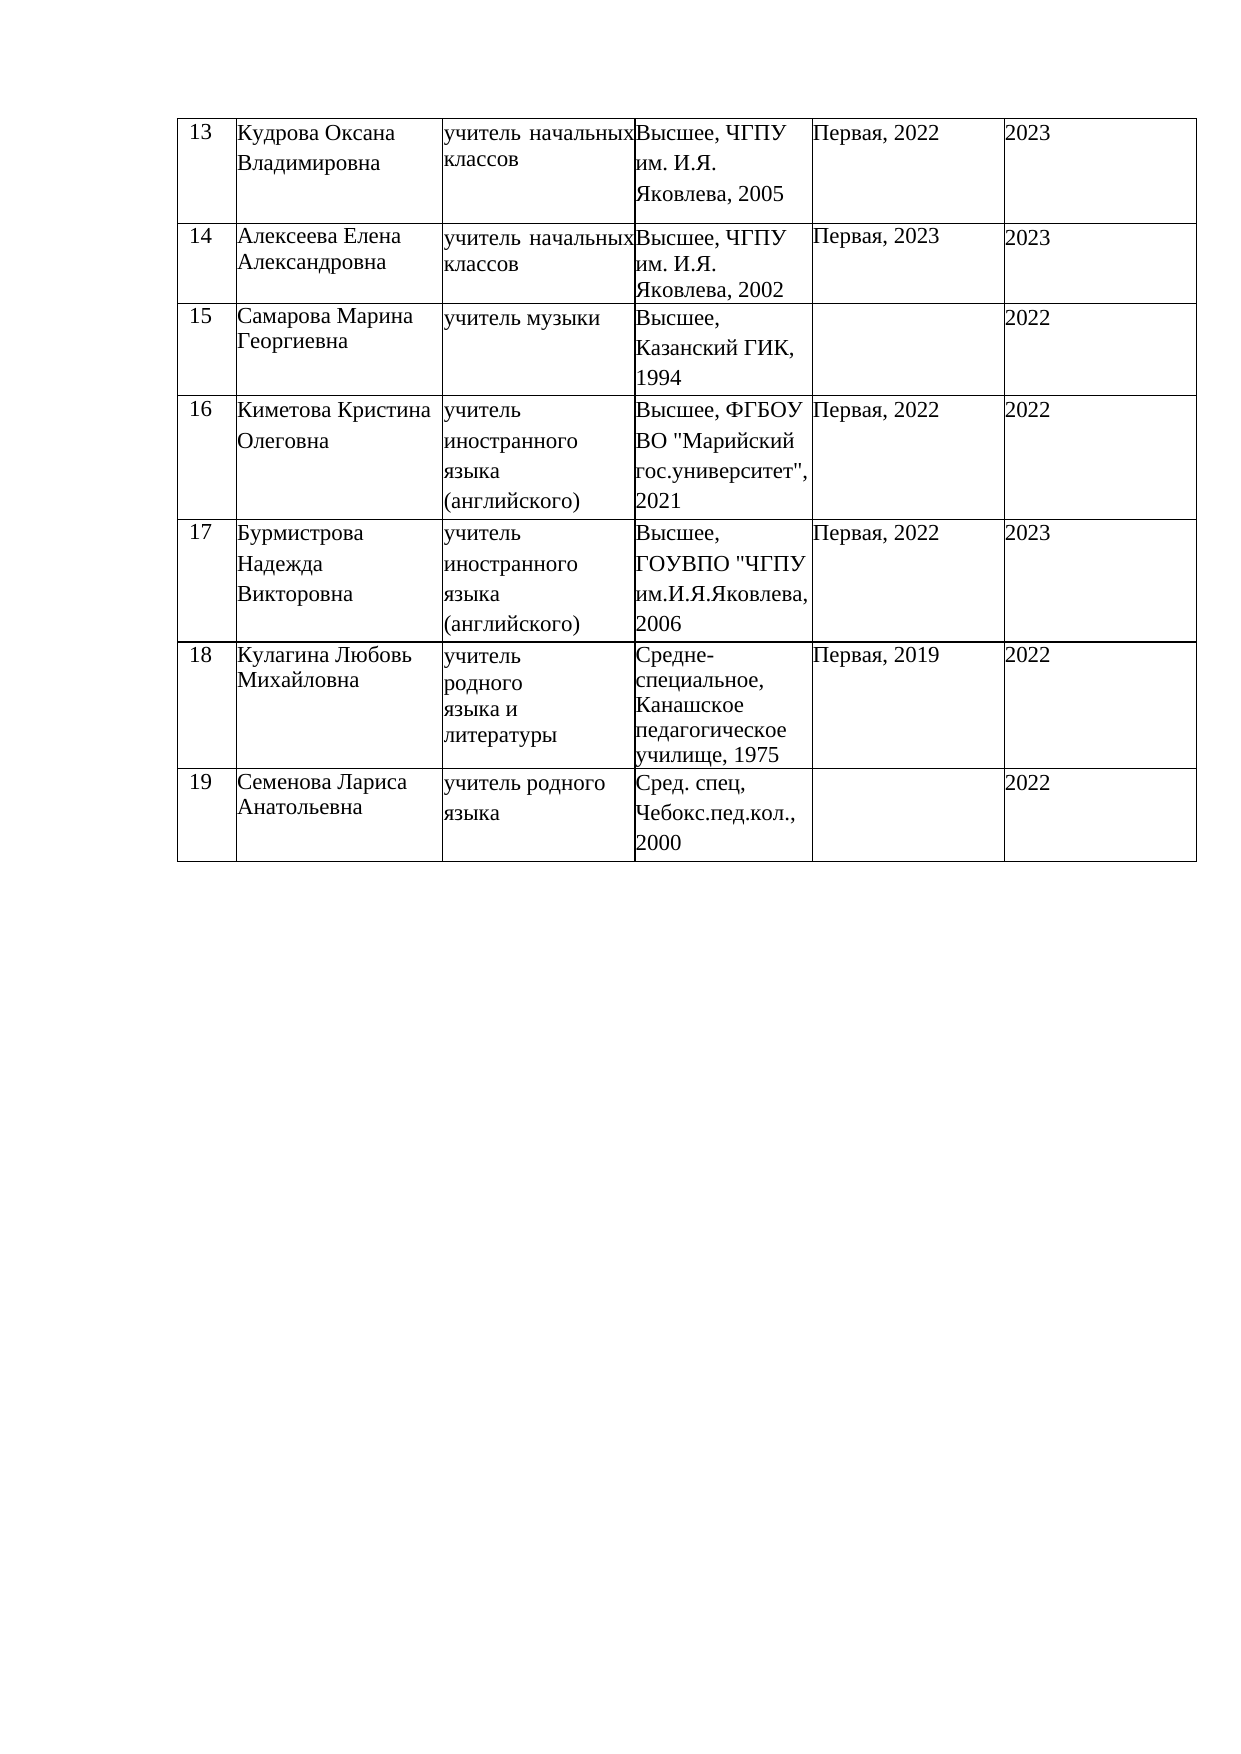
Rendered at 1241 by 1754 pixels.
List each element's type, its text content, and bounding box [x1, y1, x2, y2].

table_cell 2022 [1005, 396, 1196, 518]
table_cell Первая, 2022 [813, 119, 1004, 222]
table_cell учитель начальных классов [443, 224, 634, 303]
table_cell Алексеева Елена Александровна [237, 224, 442, 303]
table_cell Первая, 2022 [813, 520, 1004, 641]
table_cell учитель родного языка [443, 769, 634, 861]
table_cell Бурмистрова Надежда Викторовна [237, 520, 442, 641]
table_cell учитель музыки [443, 304, 634, 395]
table_cell Высшее, ФГБОУ ВО "Марийский гос.университет", 2021 [636, 396, 812, 518]
table_cell Самарова Марина Георгиевна [237, 304, 442, 395]
table_cell Сред. спец, Чебокс.пед.кол., 2000 [636, 769, 812, 861]
table_cell учитель родного языка и литературы [443, 643, 634, 768]
table_cell 14 [178, 224, 236, 303]
table_cell 2022 [1005, 304, 1196, 395]
table_cell Кудрова Оксана Владимировна [237, 119, 442, 222]
table_cell Высшее, ГОУВПО "ЧГПУ им.И.Я.Яковлева, 2006 [636, 520, 812, 641]
table_cell Средне-специальное, Канашское педагогическое училище, 1975 [636, 643, 812, 768]
table_cell Первая, 2023 [813, 224, 1004, 303]
table_cell [813, 304, 1004, 395]
table_cell Семенова Лариса Анатольевна [237, 769, 442, 861]
table_cell 2023 [1005, 119, 1196, 222]
table_cell 13 [178, 119, 236, 222]
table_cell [443, 119, 634, 222]
table_cell 17 [178, 520, 236, 641]
table_cell 2022 [1005, 769, 1196, 861]
table_cell Высшее, ЧГПУ им. И.Я. Яковлева, 2002 [636, 224, 812, 303]
table_cell 2023 [1005, 224, 1196, 303]
table_cell 15 [178, 304, 236, 395]
table_cell Первая, 2019 [813, 643, 1004, 768]
table_cell 16 [178, 396, 236, 518]
table_cell учитель иностранного языка (английского) [443, 396, 634, 518]
table_cell учитель иностранного языка (английского) [443, 520, 634, 641]
table_cell Киметова Кристина Олеговна [237, 396, 442, 518]
table_cell Кулагина Любовь Михайловна [237, 643, 442, 768]
table_cell Первая, 2022 [813, 396, 1004, 518]
table_cell 2023 [1005, 520, 1196, 641]
table_cell 19 [178, 769, 236, 861]
table_cell 18 [178, 643, 236, 768]
table_cell Высшее, Казанский ГИК, 1994 [636, 304, 812, 395]
table_cell [813, 769, 1004, 861]
table_cell 2022 [1005, 643, 1196, 768]
table_cell Высшее, ЧГПУ им. И.Я. Яковлева, 2005 [636, 119, 812, 222]
